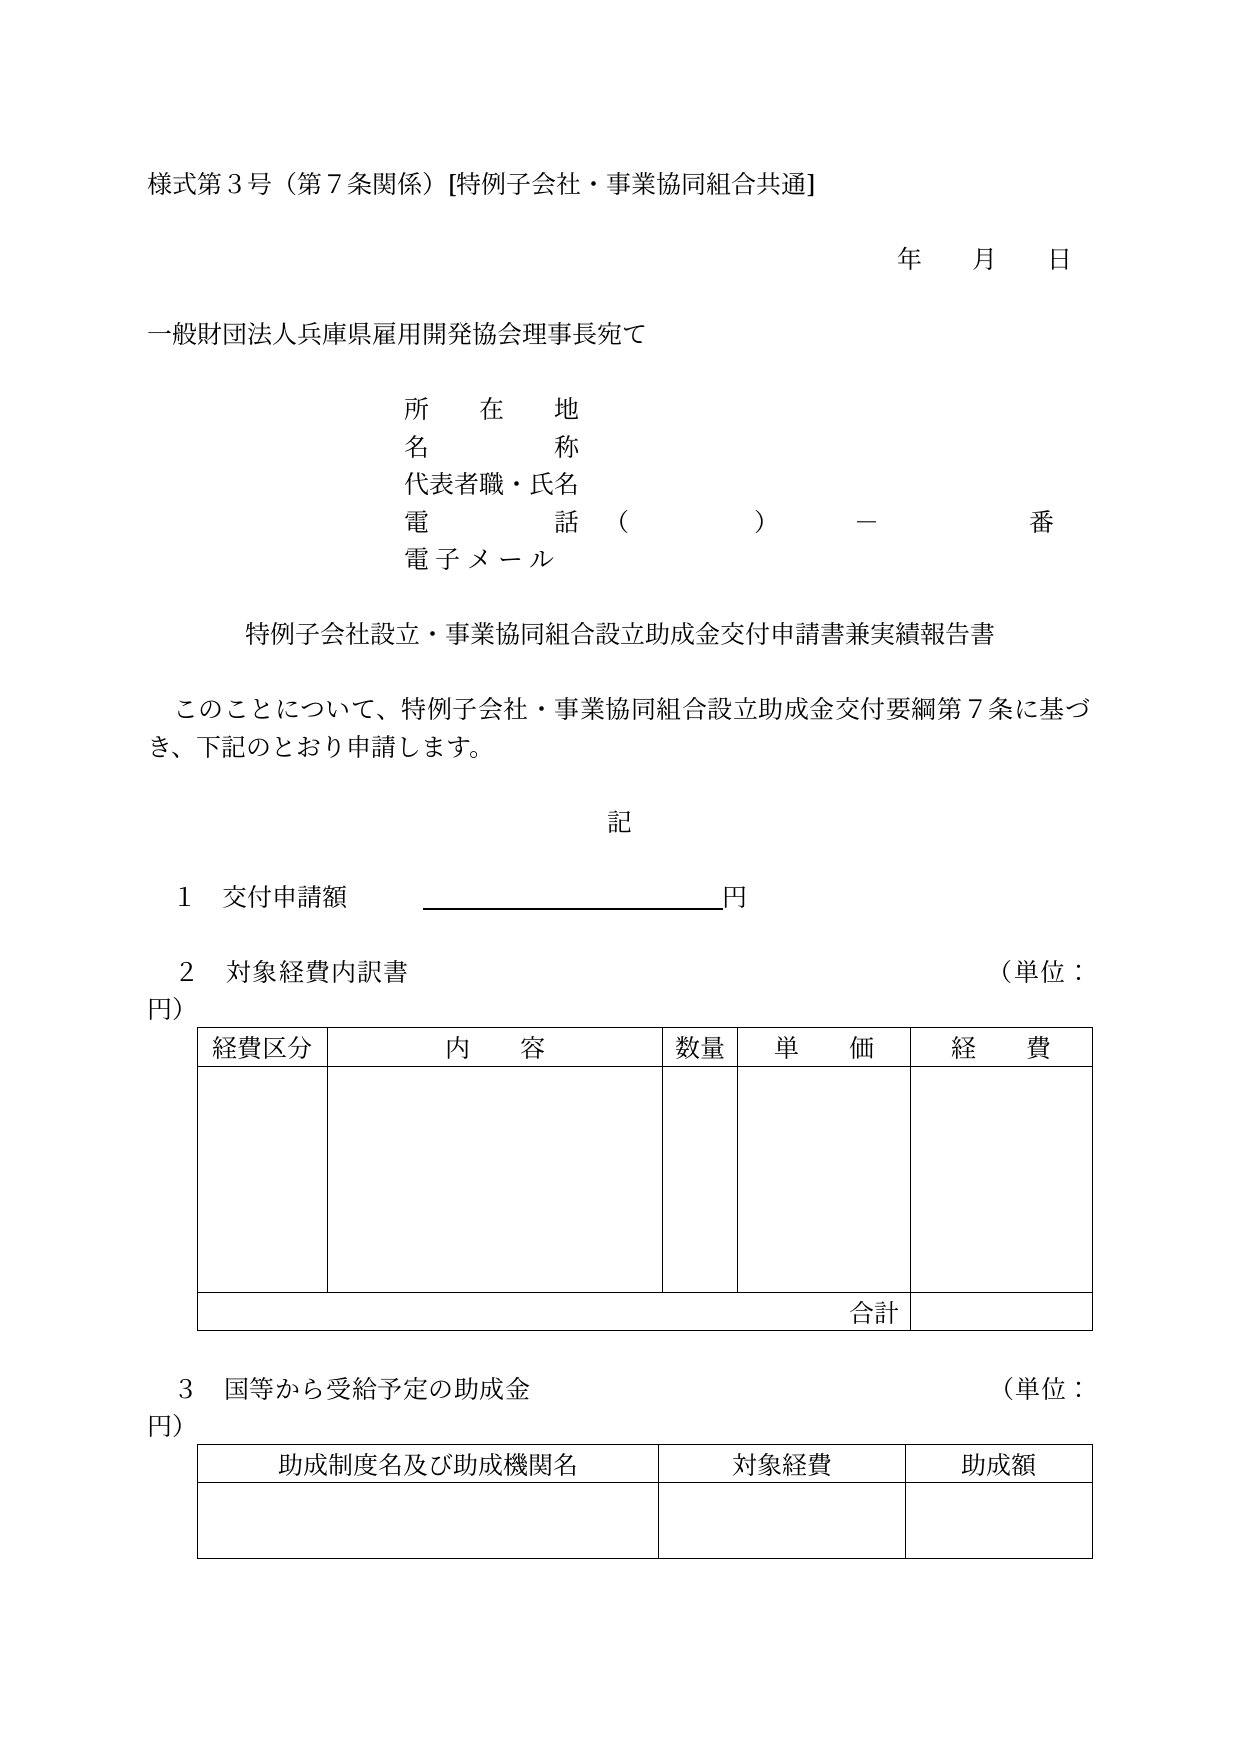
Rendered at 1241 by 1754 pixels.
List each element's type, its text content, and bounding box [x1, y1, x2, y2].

text 名 称 [148, 427, 1092, 464]
table_cell [198, 1067, 327, 1292]
text 電 子 メ ー ル [148, 539, 1092, 577]
text 代表者職・氏名 [148, 464, 1092, 502]
table_cell [906, 1483, 1092, 1558]
table_cell [738, 1067, 910, 1292]
table_header 経費区分 [198, 1028, 327, 1066]
table_header 助成制度名及び助成機関名 [198, 1445, 658, 1482]
text 記 [148, 802, 1092, 839]
table_header 数量 [663, 1028, 737, 1066]
table_header 単 価 [738, 1028, 910, 1066]
table_cell [911, 1293, 1092, 1330]
table_cell [659, 1483, 905, 1558]
table_cell [911, 1067, 1092, 1292]
table_header 経 費 [911, 1028, 1092, 1066]
text 年 月 日 [148, 239, 1092, 277]
table_cell [663, 1067, 737, 1292]
text 電 話 （ ） － 番 [148, 502, 1092, 539]
table_header 内 容 [328, 1028, 662, 1066]
text 特例子会社設立・事業協同組合設立助成金交付申請書兼実績報告書 [148, 614, 1092, 652]
text １ 交付申請額 円 [148, 877, 1092, 914]
text ３ 国等から受給予定の助成金 （単位：円） [148, 1369, 1092, 1444]
text 所 在 地 [148, 389, 1092, 427]
text 様式第３号（第７条関係）[特例子会社・事業協同組合共通] [148, 164, 1092, 202]
table_cell [328, 1067, 662, 1292]
table_cell [198, 1483, 658, 1558]
text 一般財団法人兵庫県雇用開発協会理事長宛て [148, 314, 1092, 352]
table_cell 合計 [198, 1293, 910, 1330]
table_header 対象経費 [659, 1445, 905, 1482]
text ２ 対象経費内訳書 （単位：円） [148, 952, 1092, 1027]
table_header 助成額 [906, 1445, 1092, 1482]
text このことについて、特例子会社・事業協同組合設立助成金交付要綱第７条に基づき、下記のとおり申請します。 [148, 689, 1092, 764]
